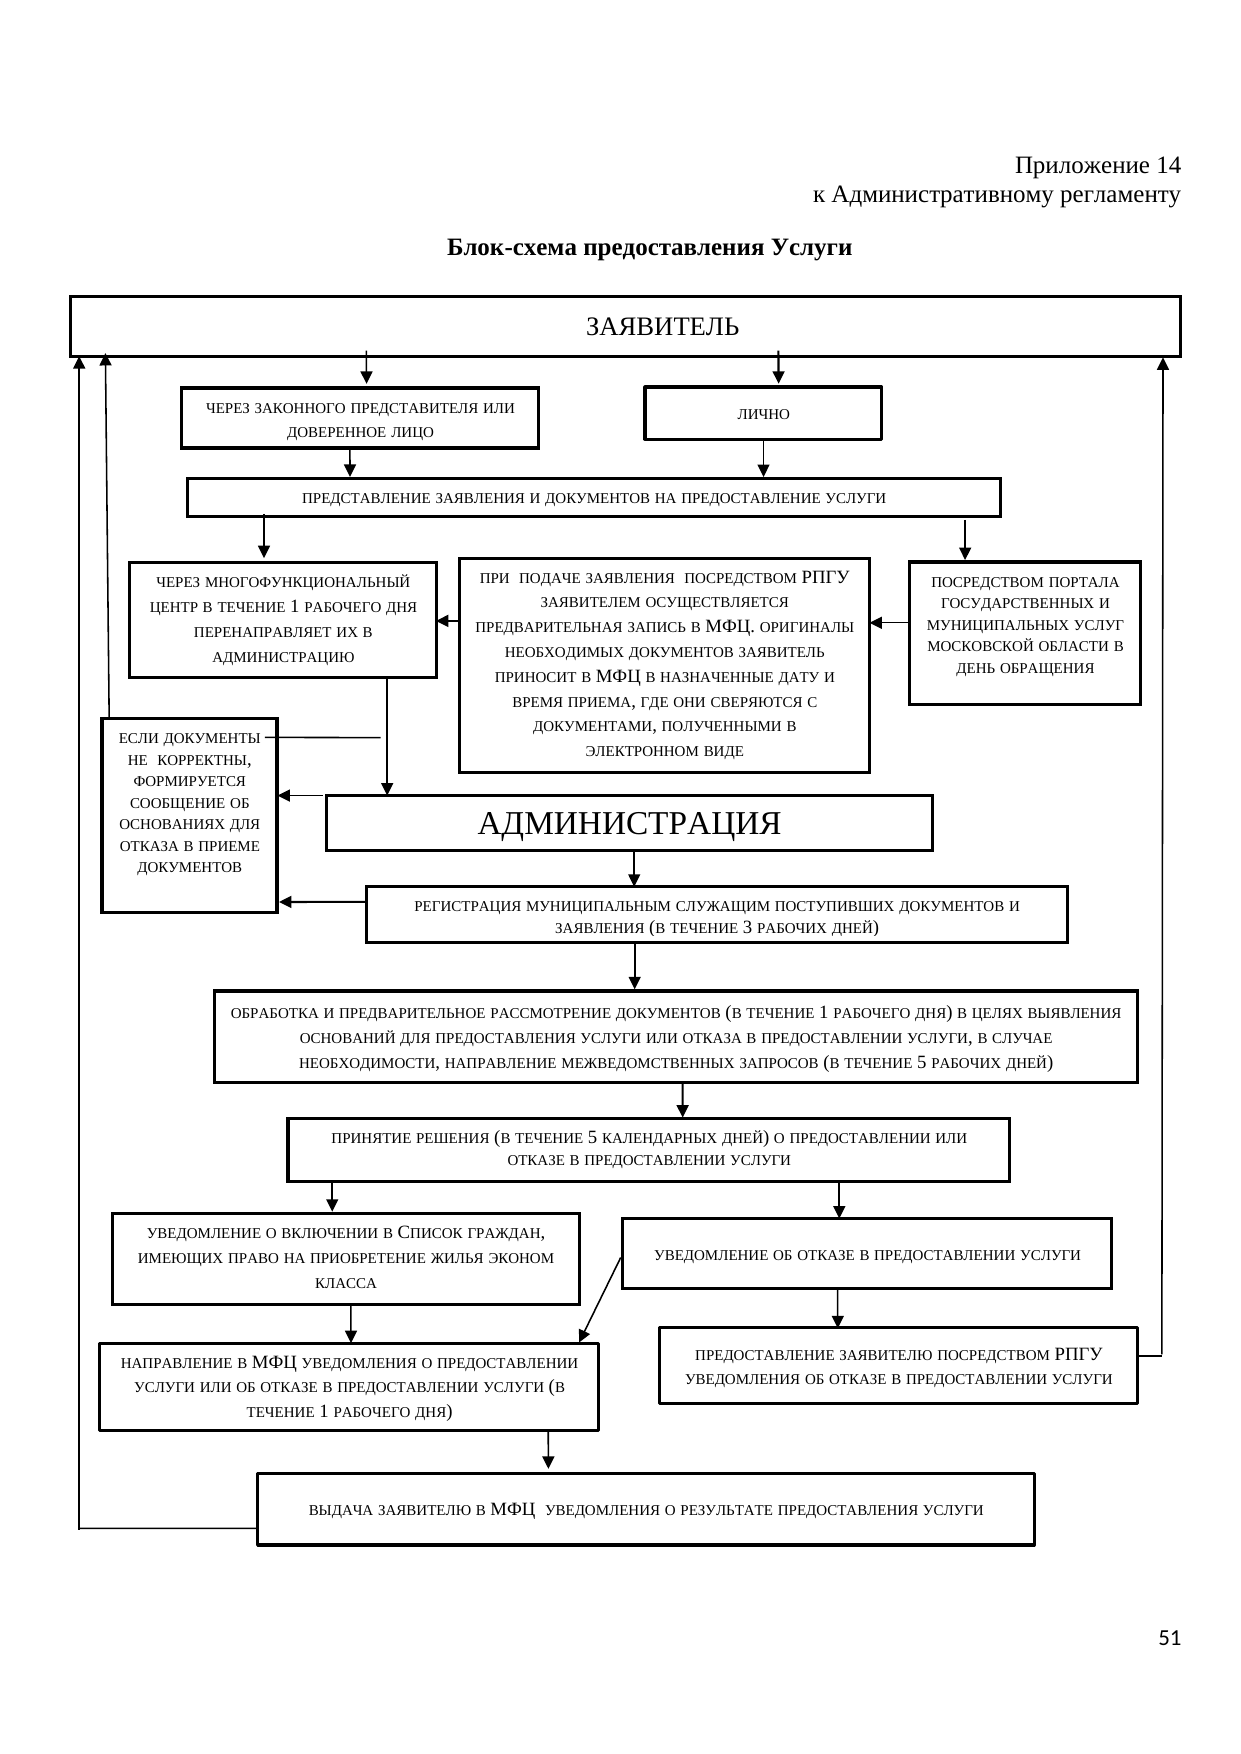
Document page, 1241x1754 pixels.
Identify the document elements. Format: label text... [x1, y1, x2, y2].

text Блок-схема предоставления Услуги [118, 232, 1181, 261]
text Приложение 14 [118, 150, 1181, 179]
text к Административному регламенту [118, 179, 1181, 207]
